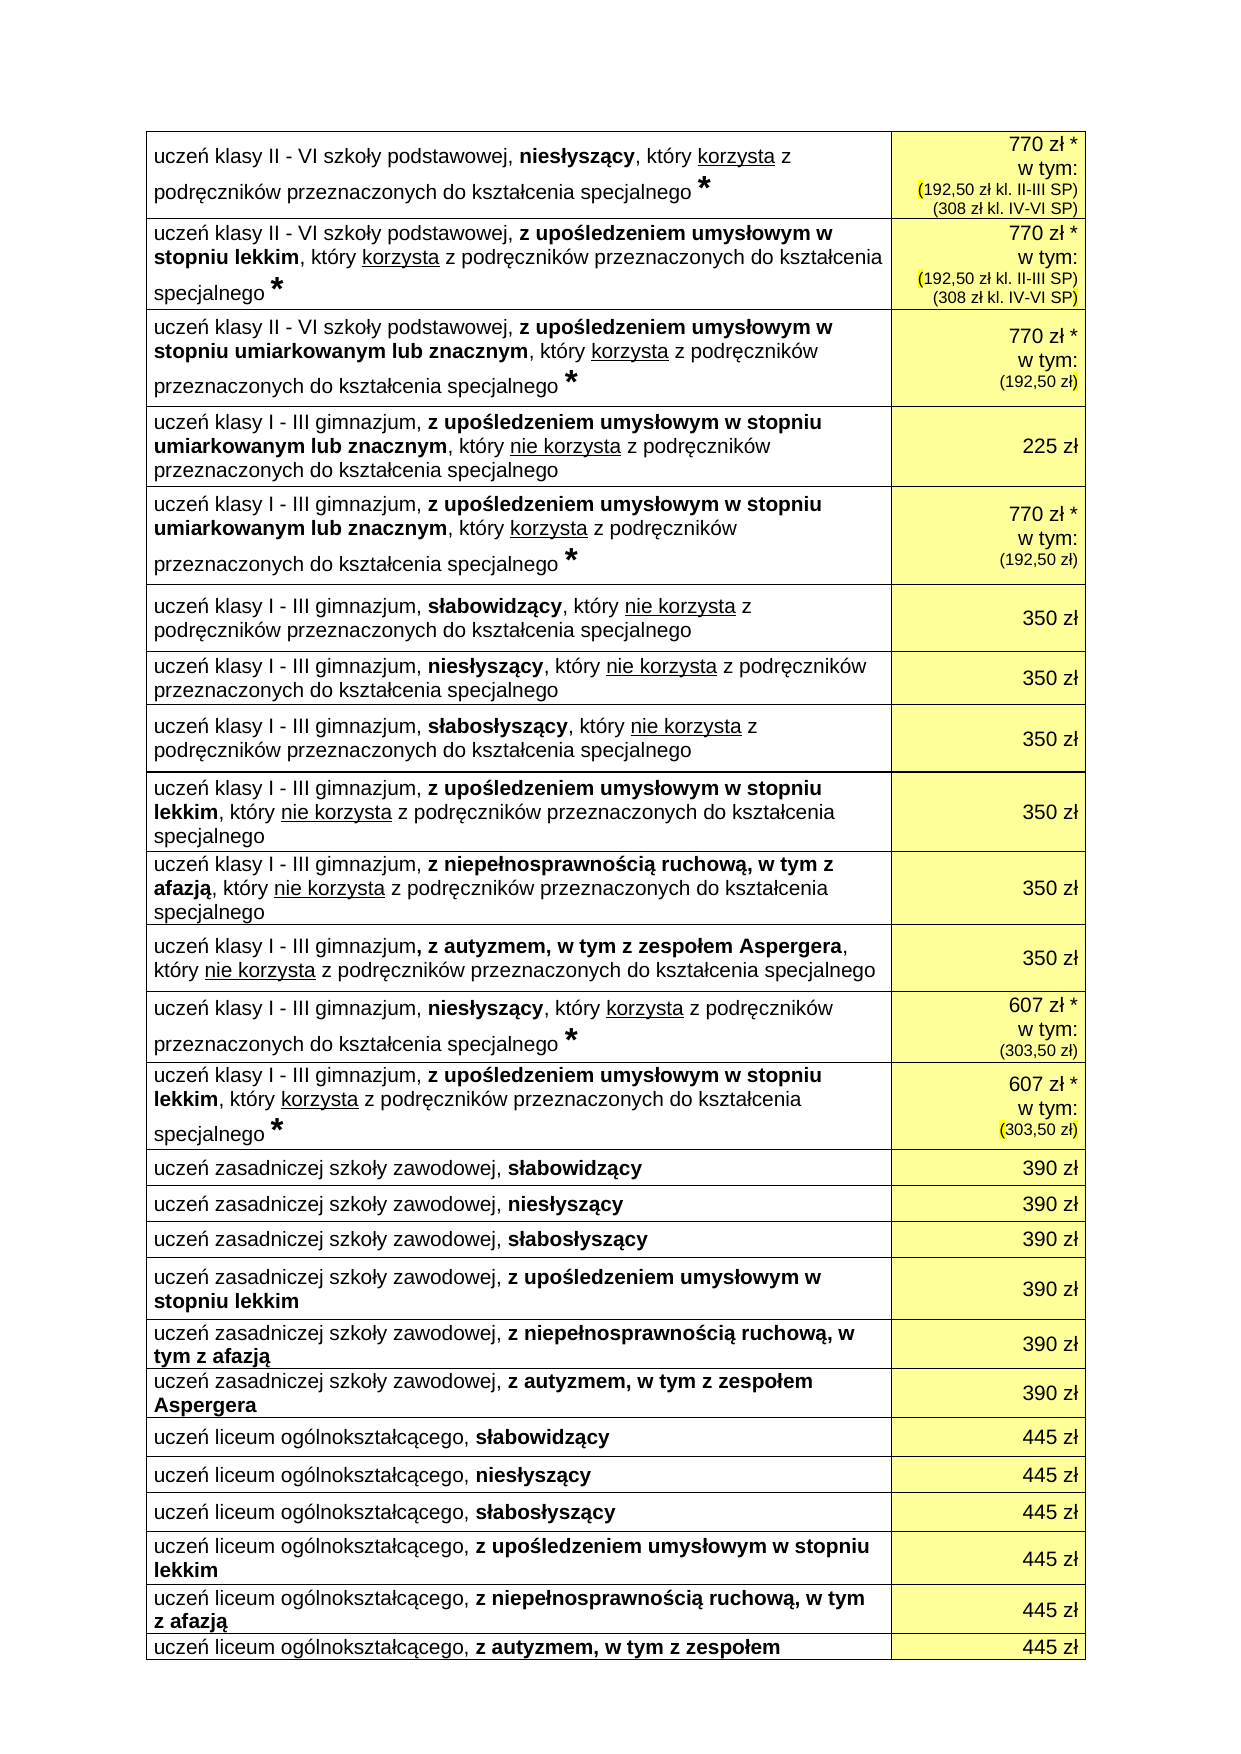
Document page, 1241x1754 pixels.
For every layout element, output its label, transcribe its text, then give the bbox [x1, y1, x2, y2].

table_cell uczeń klasy I - III gimnazjum, z upośledzeniem umysłowym w stopniu umiarkowanym lub znacznym, który nie korzysta z podręczników przeznaczonych do kształcenia specjalnego [147, 407, 891, 486]
table_cell 225 zł [892, 407, 1085, 486]
table_cell 390 zł [892, 1320, 1085, 1368]
table_cell 390 zł [892, 1258, 1085, 1319]
table_cell 445 zł [892, 1634, 1085, 1659]
table_cell 770 zł * w tym: (192,50 zł) [892, 487, 1085, 584]
table_cell uczeń klasy II - VI szkoły podstawowej, niesłyszący, który korzysta z podręczników przeznaczonych do kształcenia specjalnego * [147, 132, 891, 218]
table_cell uczeń liceum ogólnokształcącego, z niepełnosprawnością ruchową, w tym z afazją [147, 1585, 891, 1633]
table_cell 390 zł [892, 1369, 1085, 1417]
table_cell 445 zł [892, 1418, 1085, 1456]
table_cell uczeń liceum ogólnokształcącego, niesłyszący [147, 1457, 891, 1492]
table_cell uczeń klasy II - VI szkoły podstawowej, z upośledzeniem umysłowym w stopniu lekkim, który korzysta z podręczników przeznaczonych do kształcenia specjalnego * [147, 219, 891, 309]
table_cell 770 zł * w tym: (192,50 zł kl. II-III SP) (308 zł kl. IV-VI SP) [892, 219, 1085, 309]
table_cell 390 zł [892, 1186, 1085, 1221]
table_cell 445 zł [892, 1457, 1085, 1492]
table_cell uczeń liceum ogólnokształcącego, z upośledzeniem umysłowym w stopniu lekkim [147, 1532, 891, 1584]
table_cell uczeń klasy I - III gimnazjum, niesłyszący, który nie korzysta z podręczników przeznaczonych do kształcenia specjalnego [147, 652, 891, 704]
table_cell 607 zł * w tym: (303,50 zł) [892, 992, 1085, 1062]
table_cell 350 zł [892, 852, 1085, 924]
table_cell uczeń klasy I - III gimnazjum, z upośledzeniem umysłowym w stopniu lekkim, który korzysta z podręczników przeznaczonych do kształcenia specjalnego * [147, 1063, 891, 1149]
table_cell 350 zł [892, 585, 1085, 651]
table_cell 445 zł [892, 1585, 1085, 1633]
table_cell uczeń zasadniczej szkoły zawodowej, z upośledzeniem umysłowym w stopniu lekkim [147, 1258, 891, 1319]
table_cell 770 zł * w tym: (192,50 zł) [892, 310, 1085, 406]
table_cell uczeń klasy I - III gimnazjum, z autyzmem, w tym z zespołem Aspergera, który nie korzysta z podręczników przeznaczonych do kształcenia specjalnego [147, 925, 891, 991]
table_cell uczeń klasy I - III gimnazjum, słabowidzący, który nie korzysta z podręczników przeznaczonych do kształcenia specjalnego [147, 585, 891, 651]
table_cell 350 zł [892, 925, 1085, 991]
table_cell 607 zł * w tym: (303,50 zł) [892, 1063, 1085, 1149]
table_cell 350 zł [892, 652, 1085, 704]
table_cell uczeń zasadniczej szkoły zawodowej, słabosłyszący [147, 1222, 891, 1257]
table_cell uczeń klasy I - III gimnazjum, z niepełnosprawnością ruchową, w tym z afazją, który nie korzysta z podręczników przeznaczonych do kształcenia specjalnego [147, 852, 891, 924]
table_cell uczeń zasadniczej szkoły zawodowej, z niepełnosprawnością ruchową, w tym z afazją [147, 1320, 891, 1368]
table_cell 445 zł [892, 1532, 1085, 1584]
table_cell uczeń klasy I - III gimnazjum, z upośledzeniem umysłowym w stopniu umiarkowanym lub znacznym, który korzysta z podręczników przeznaczonych do kształcenia specjalnego * [147, 487, 891, 584]
table_cell uczeń klasy I - III gimnazjum, z upośledzeniem umysłowym w stopniu lekkim, który nie korzysta z podręczników przeznaczonych do kształcenia specjalnego [147, 773, 891, 851]
table_cell uczeń liceum ogólnokształcącego, słabosłyszący [147, 1493, 891, 1531]
table_cell 350 zł [892, 705, 1085, 771]
table_cell 390 zł [892, 1222, 1085, 1257]
table_cell uczeń klasy I - III gimnazjum, słabosłyszący, który nie korzysta z podręczników przeznaczonych do kształcenia specjalnego [147, 705, 891, 771]
table_cell uczeń klasy I - III gimnazjum, niesłyszący, który korzysta z podręczników przeznaczonych do kształcenia specjalnego * [147, 992, 891, 1062]
table_cell 445 zł [892, 1493, 1085, 1531]
table_cell 350 zł [892, 773, 1085, 851]
table_cell 390 zł [892, 1150, 1085, 1185]
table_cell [147, 1634, 891, 1659]
table_cell 770 zł * w tym: (192,50 zł kl. II-III SP) (308 zł kl. IV-VI SP) [892, 132, 1085, 218]
table_cell uczeń zasadniczej szkoły zawodowej, niesłyszący [147, 1186, 891, 1221]
table_cell uczeń klasy II - VI szkoły podstawowej, z upośledzeniem umysłowym w stopniu umiarkowanym lub znacznym, który korzysta z podręczników przeznaczonych do kształcenia specjalnego * [147, 310, 891, 406]
table_cell uczeń zasadniczej szkoły zawodowej, słabowidzący [147, 1150, 891, 1185]
table_cell uczeń zasadniczej szkoły zawodowej, z autyzmem, w tym z zespołem Aspergera [147, 1369, 891, 1417]
table_cell uczeń liceum ogólnokształcącego, słabowidzący [147, 1418, 891, 1456]
